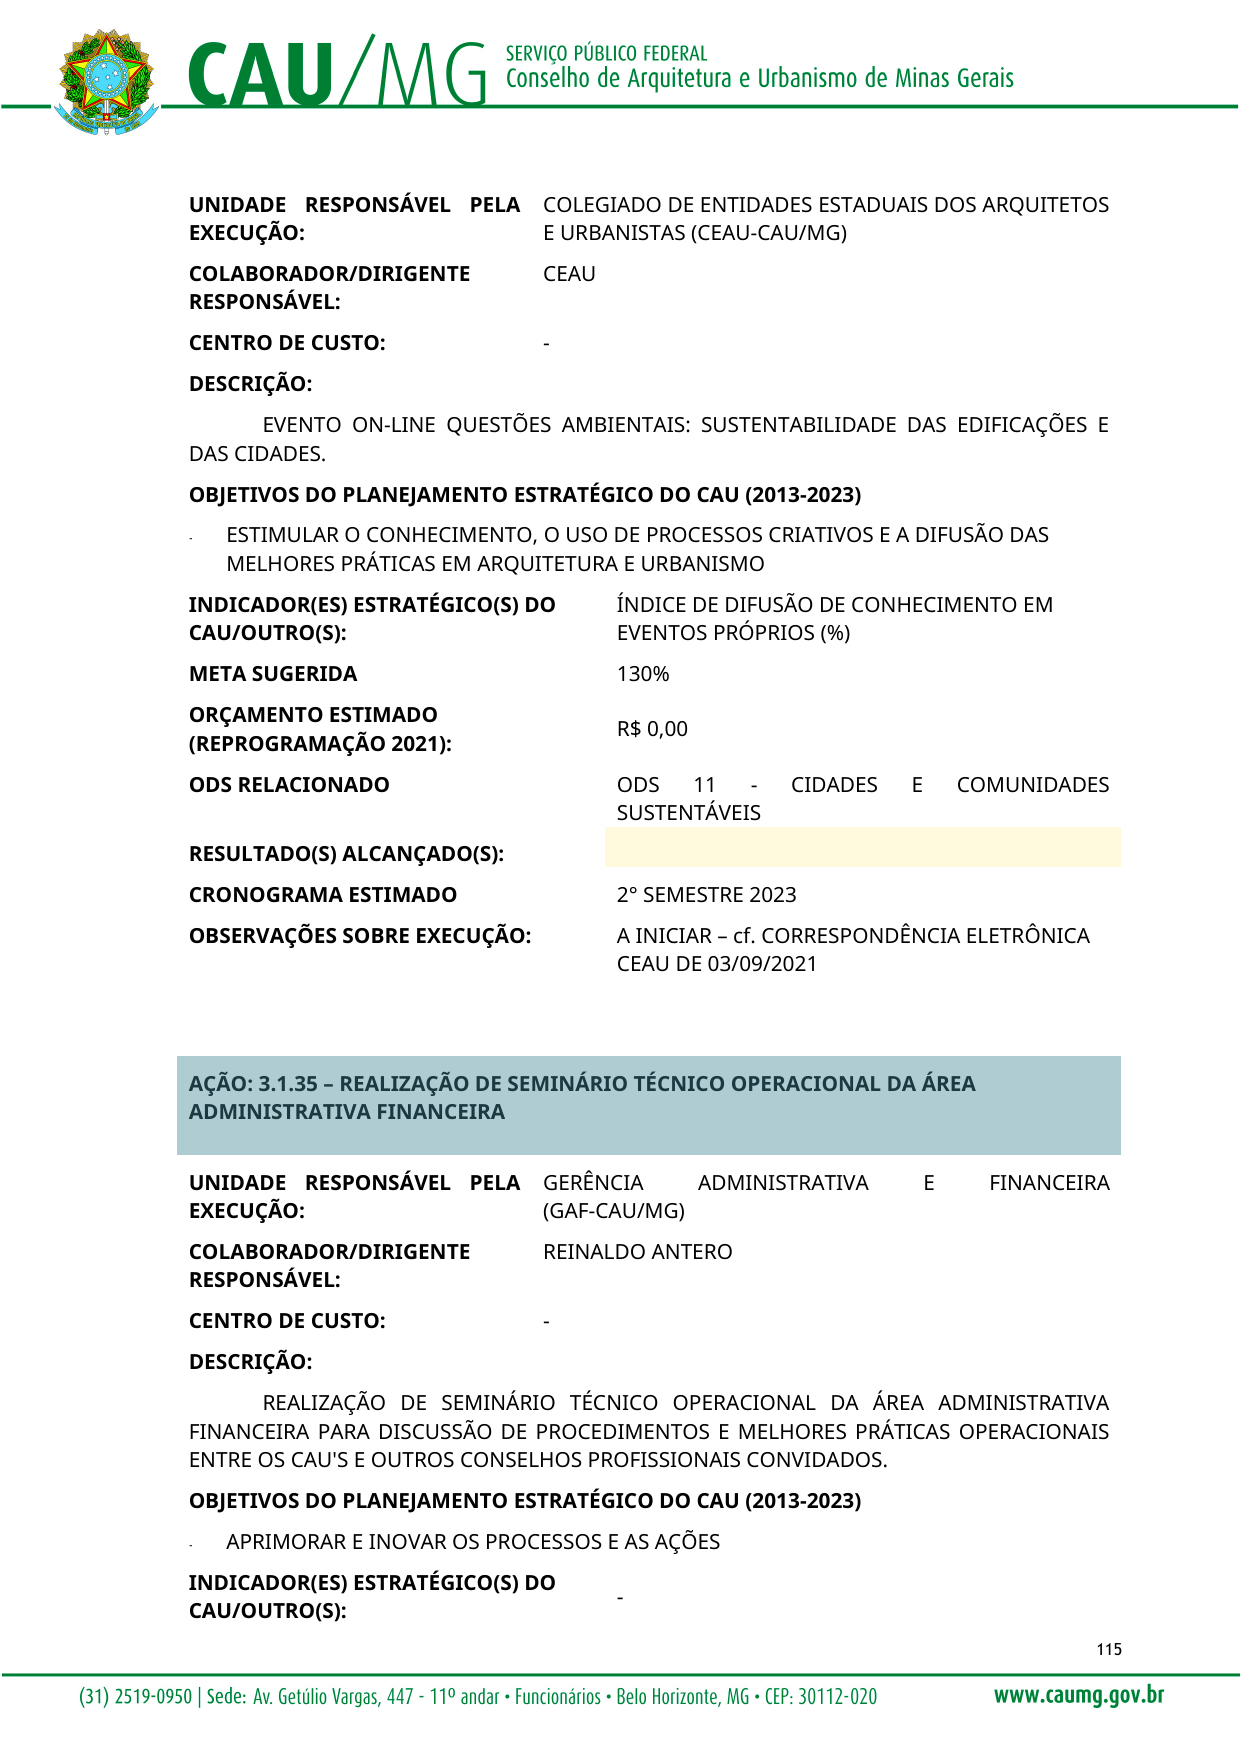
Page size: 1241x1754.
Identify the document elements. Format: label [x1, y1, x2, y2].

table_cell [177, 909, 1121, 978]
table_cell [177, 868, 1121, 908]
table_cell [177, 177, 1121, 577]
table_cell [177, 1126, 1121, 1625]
picture [0, 0, 1238, 144]
picture [1, 1661, 1241, 1750]
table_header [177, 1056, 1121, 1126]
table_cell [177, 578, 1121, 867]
